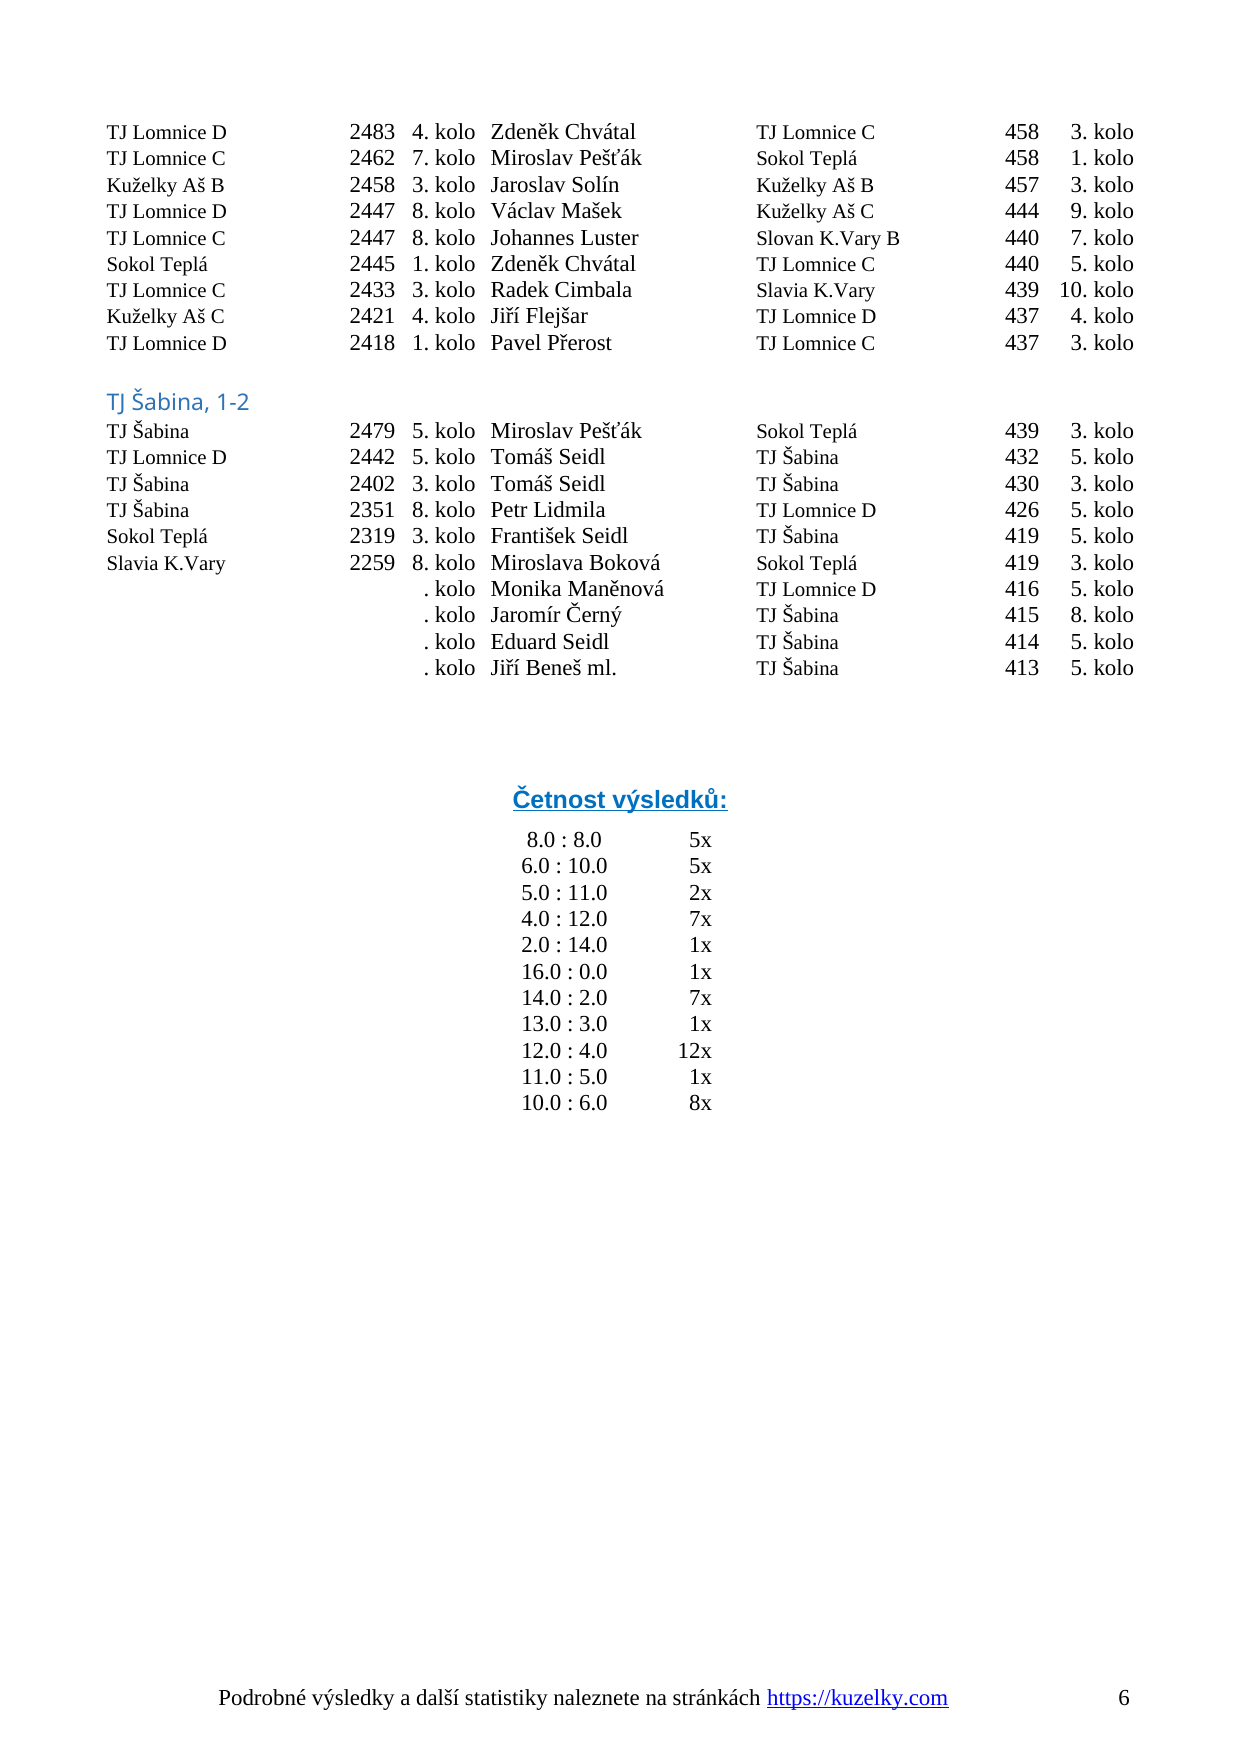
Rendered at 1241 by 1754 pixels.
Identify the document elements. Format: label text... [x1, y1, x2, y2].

text Kuželky Aš C 2421 4. kolo Jiří Flejšar TJ Lomnice D 437 4. kolo [106, 303, 1134, 329]
text 8.0 : 8.0 5x [106, 826, 1134, 852]
text 16.0 : 0.0 1x [106, 958, 1134, 984]
text TJ Lomnice C 2433 3. kolo Radek Cimbala Slavia K.Vary 439 10. kolo [106, 276, 1134, 303]
subtitle TJ Šabina, 1-2 [106, 386, 1134, 417]
text TJ Šabina 2479 5. kolo Miroslav Pešťák Sokol Teplá 439 3. kolo [106, 417, 1134, 443]
text 13.0 : 3.0 1x [106, 1010, 1134, 1037]
text TJ Lomnice D 2483 4. kolo Zdeněk Chvátal TJ Lomnice C 458 3. kolo [106, 118, 1134, 144]
text 14.0 : 2.0 7x [106, 984, 1134, 1010]
text . kolo Eduard Seidl TJ Šabina 414 5. kolo [106, 628, 1134, 654]
text Sokol Teplá 2319 3. kolo František Seidl TJ Šabina 419 5. kolo [106, 522, 1134, 549]
text 5.0 : 11.0 2x [106, 879, 1134, 905]
text TJ Šabina 2402 3. kolo Tomáš Seidl TJ Šabina 430 3. kolo [106, 470, 1134, 496]
text Slavia K.Vary 2259 8. kolo Miroslava Boková Sokol Teplá 419 3. kolo [106, 549, 1134, 575]
text Četnost výsledků: [94, 785, 1145, 813]
text TJ Lomnice C 2447 8. kolo Johannes Luster Slovan K.Vary B 440 7. kolo [106, 223, 1134, 250]
text TJ Lomnice D 2442 5. kolo Tomáš Seidl TJ Šabina 432 5. kolo [106, 443, 1134, 470]
text 2.0 : 14.0 1x [106, 931, 1134, 958]
text Kuželky Aš B 2458 3. kolo Jaroslav Solín Kuželky Aš B 457 3. kolo [106, 171, 1134, 197]
text TJ Šabina 2351 8. kolo Petr Lidmila TJ Lomnice D 426 5. kolo [106, 496, 1134, 522]
text . kolo Jaromír Černý TJ Šabina 415 8. kolo [106, 602, 1134, 628]
text Sokol Teplá 2445 1. kolo Zdeněk Chvátal TJ Lomnice C 440 5. kolo [106, 250, 1134, 276]
text 12.0 : 4.0 12x [106, 1037, 1134, 1063]
text . kolo Jiří Beneš ml. TJ Šabina 413 5. kolo [106, 654, 1134, 681]
text . kolo Monika Maněnová TJ Lomnice D 416 5. kolo [106, 575, 1134, 602]
text TJ Lomnice C 2462 7. kolo Miroslav Pešťák Sokol Teplá 458 1. kolo [106, 144, 1134, 171]
text TJ Lomnice D 2447 8. kolo Václav Mašek Kuželky Aš C 444 9. kolo [106, 197, 1134, 223]
text 10.0 : 6.0 8x [106, 1089, 1134, 1116]
text 4.0 : 12.0 7x [106, 905, 1134, 931]
text 6.0 : 10.0 5x [106, 852, 1134, 879]
text 11.0 : 5.0 1x [106, 1063, 1134, 1089]
text TJ Lomnice D 2418 1. kolo Pavel Přerost TJ Lomnice C 437 3. kolo [106, 329, 1134, 355]
